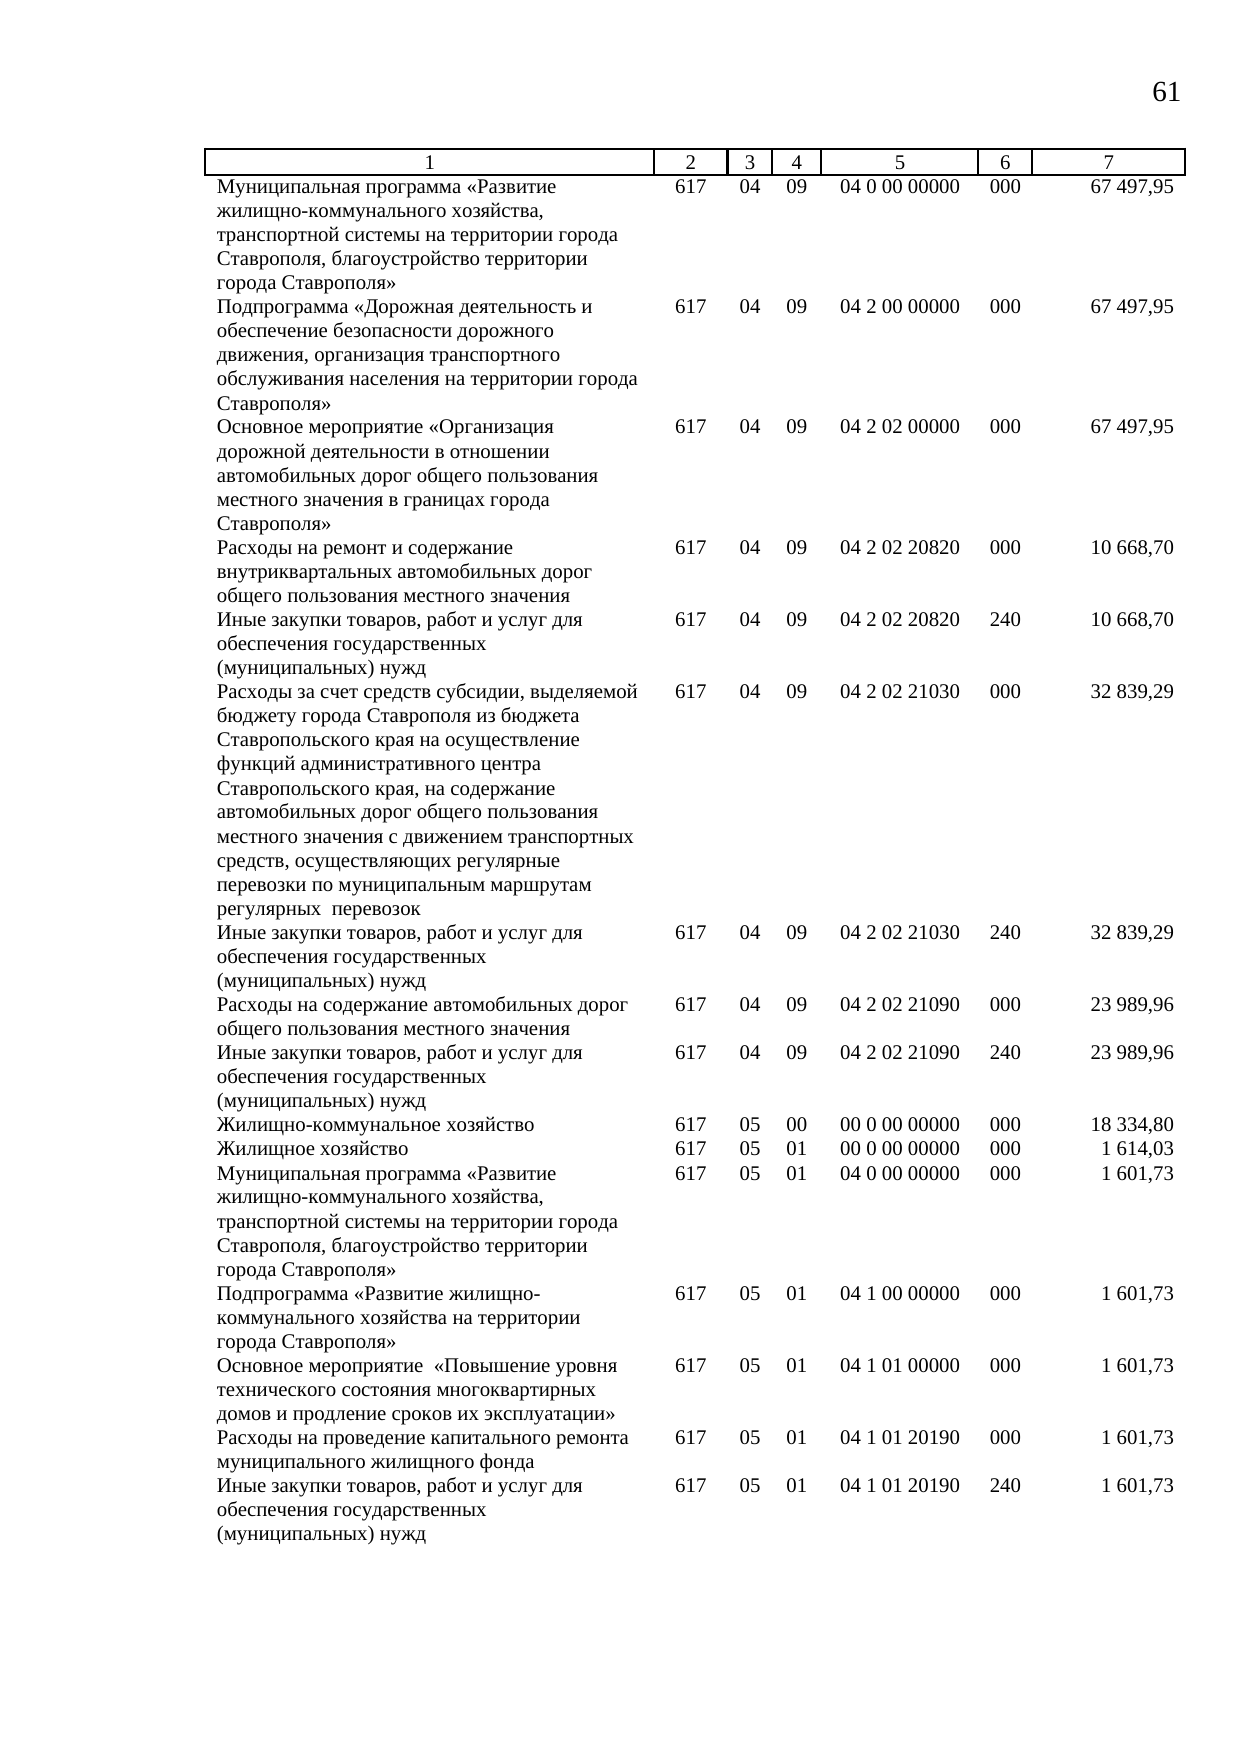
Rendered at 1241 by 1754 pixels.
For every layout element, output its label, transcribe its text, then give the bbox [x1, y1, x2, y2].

table_header 2 [655, 150, 726, 174]
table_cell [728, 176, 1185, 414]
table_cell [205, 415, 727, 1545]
table_header 1 [206, 150, 653, 174]
table_header 5 [822, 150, 977, 174]
table_header 3 [729, 150, 771, 174]
table_header 6 [979, 150, 1031, 174]
table_header 7 [1033, 150, 1184, 174]
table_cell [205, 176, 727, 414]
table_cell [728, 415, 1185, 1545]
table_header 4 [773, 150, 820, 174]
